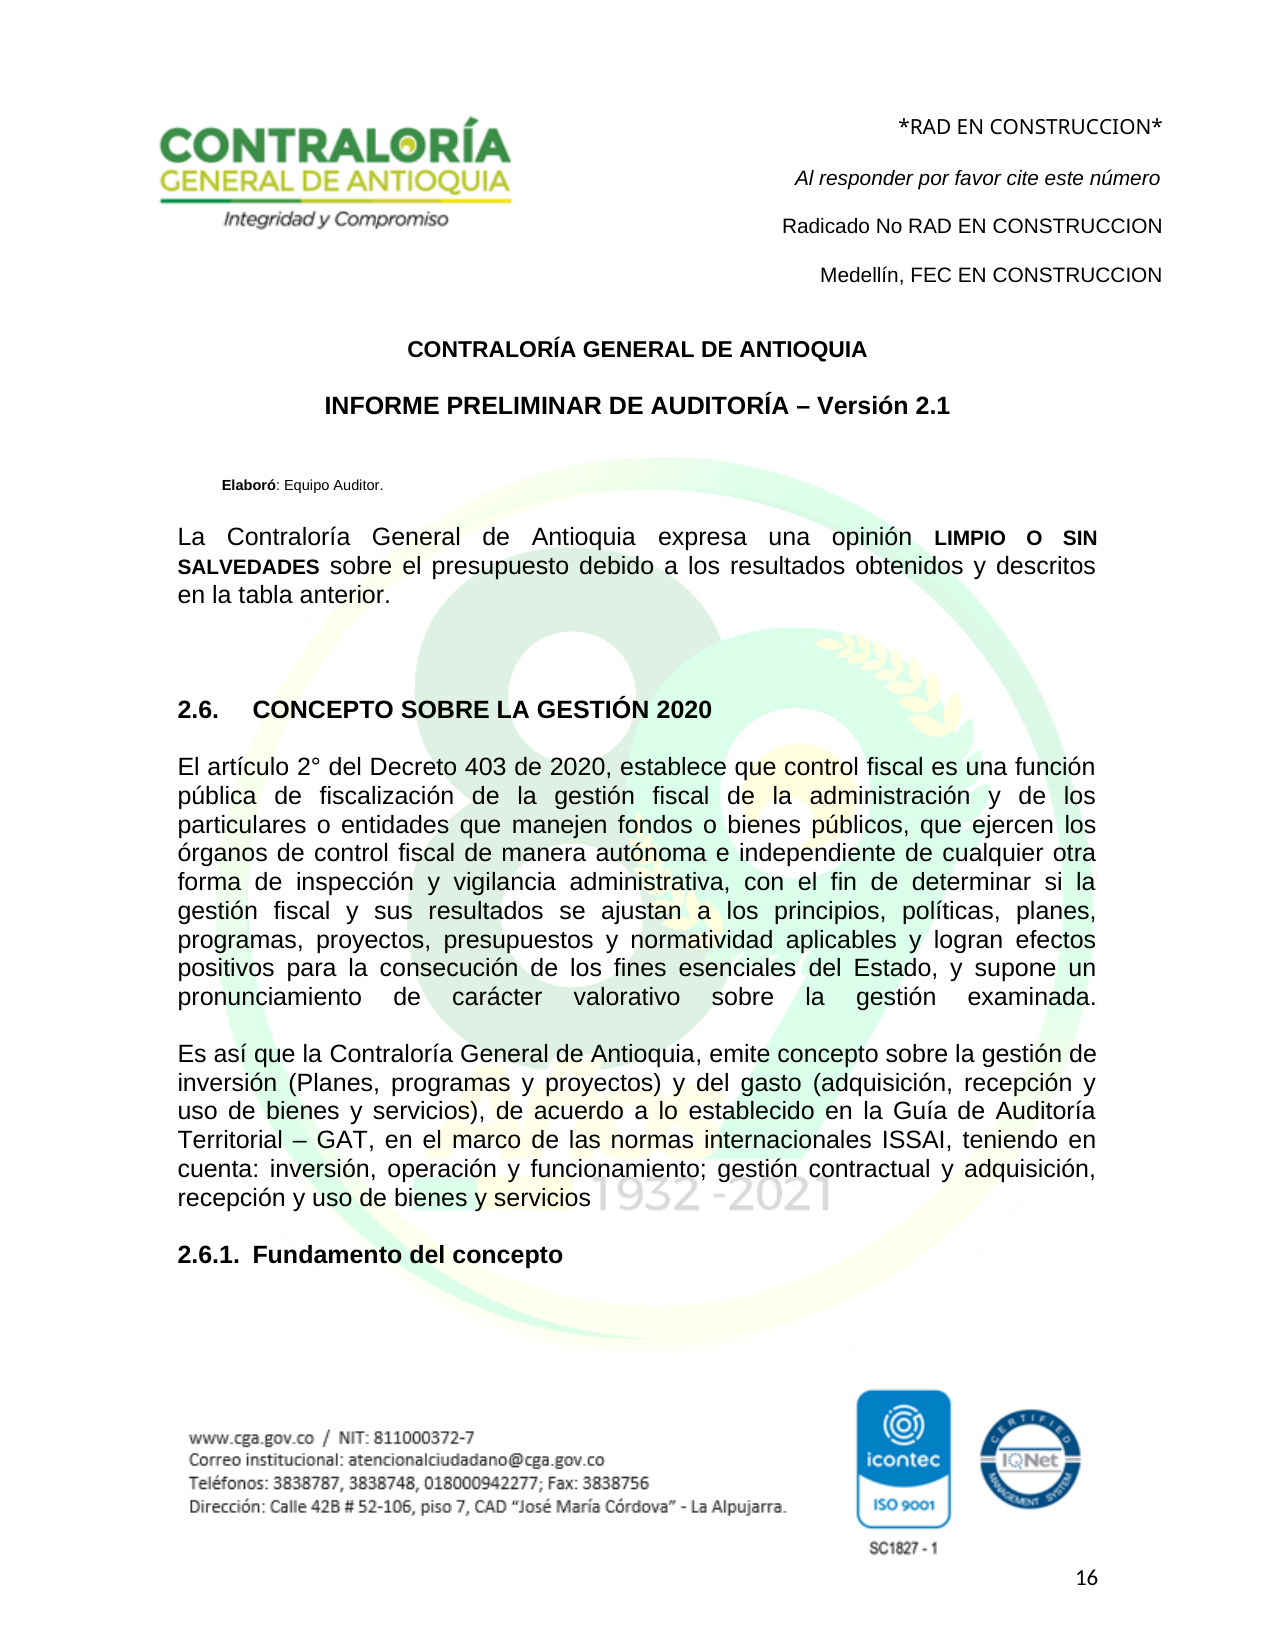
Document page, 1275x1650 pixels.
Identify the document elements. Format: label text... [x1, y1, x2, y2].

list Fundamento del concepto [177, 1240, 1098, 1269]
list CONCEPTO SOBRE LA GESTIÓN 2020 [177, 694, 1098, 723]
picture [183, 1380, 1098, 1563]
picture [147, 112, 525, 239]
text El artículo 2° del Decreto 403 de 2020, establece que control fiscal es una función pública de fiscalización de la gestión fiscal de la administración y de los particulares o entidades que manejen fondos o bienes públicos, que ejercen los órganos de control fiscal de manera autónoma e independiente de cualquier otra forma de inspección y vigilancia administrativa, con el fin de determinar si la gestión fiscal y sus resultados se ajustan a los principios, políticas, planes, programas, proyectos, presupuestos y normatividad aplicables y logran efectos positivos para la consecución de los fines esenciales del Estado, y supone un pronunciamiento de carácter valorativo sobre la gestión examinada. [177, 752, 1098, 1039]
text La Contraloría General de Antioquia expresa una opinión LIMPIO O SIN SALVEDADES sobre el presupuesto debido a los resultados obtenidos y descritos en la tabla anterior. [177, 522, 1098, 608]
text Elaboró: Equipo Auditor. [222, 477, 1098, 493]
text Es así que la Contraloría General de Antioquia, emite concepto sobre la gestión de inversión (Planes, programas y proyectos) y del gasto (adquisición, recepción y uso de bienes y servicios), de acuerdo a lo establecido en la Guía de Auditoría Territorial – GAT, en el marco de las normas internacionales ISSAI, teniendo en cuenta: inversión, operación y funcionamiento; gestión contractual y adquisición, recepción y uso de bienes y servicios [177, 1039, 1098, 1211]
